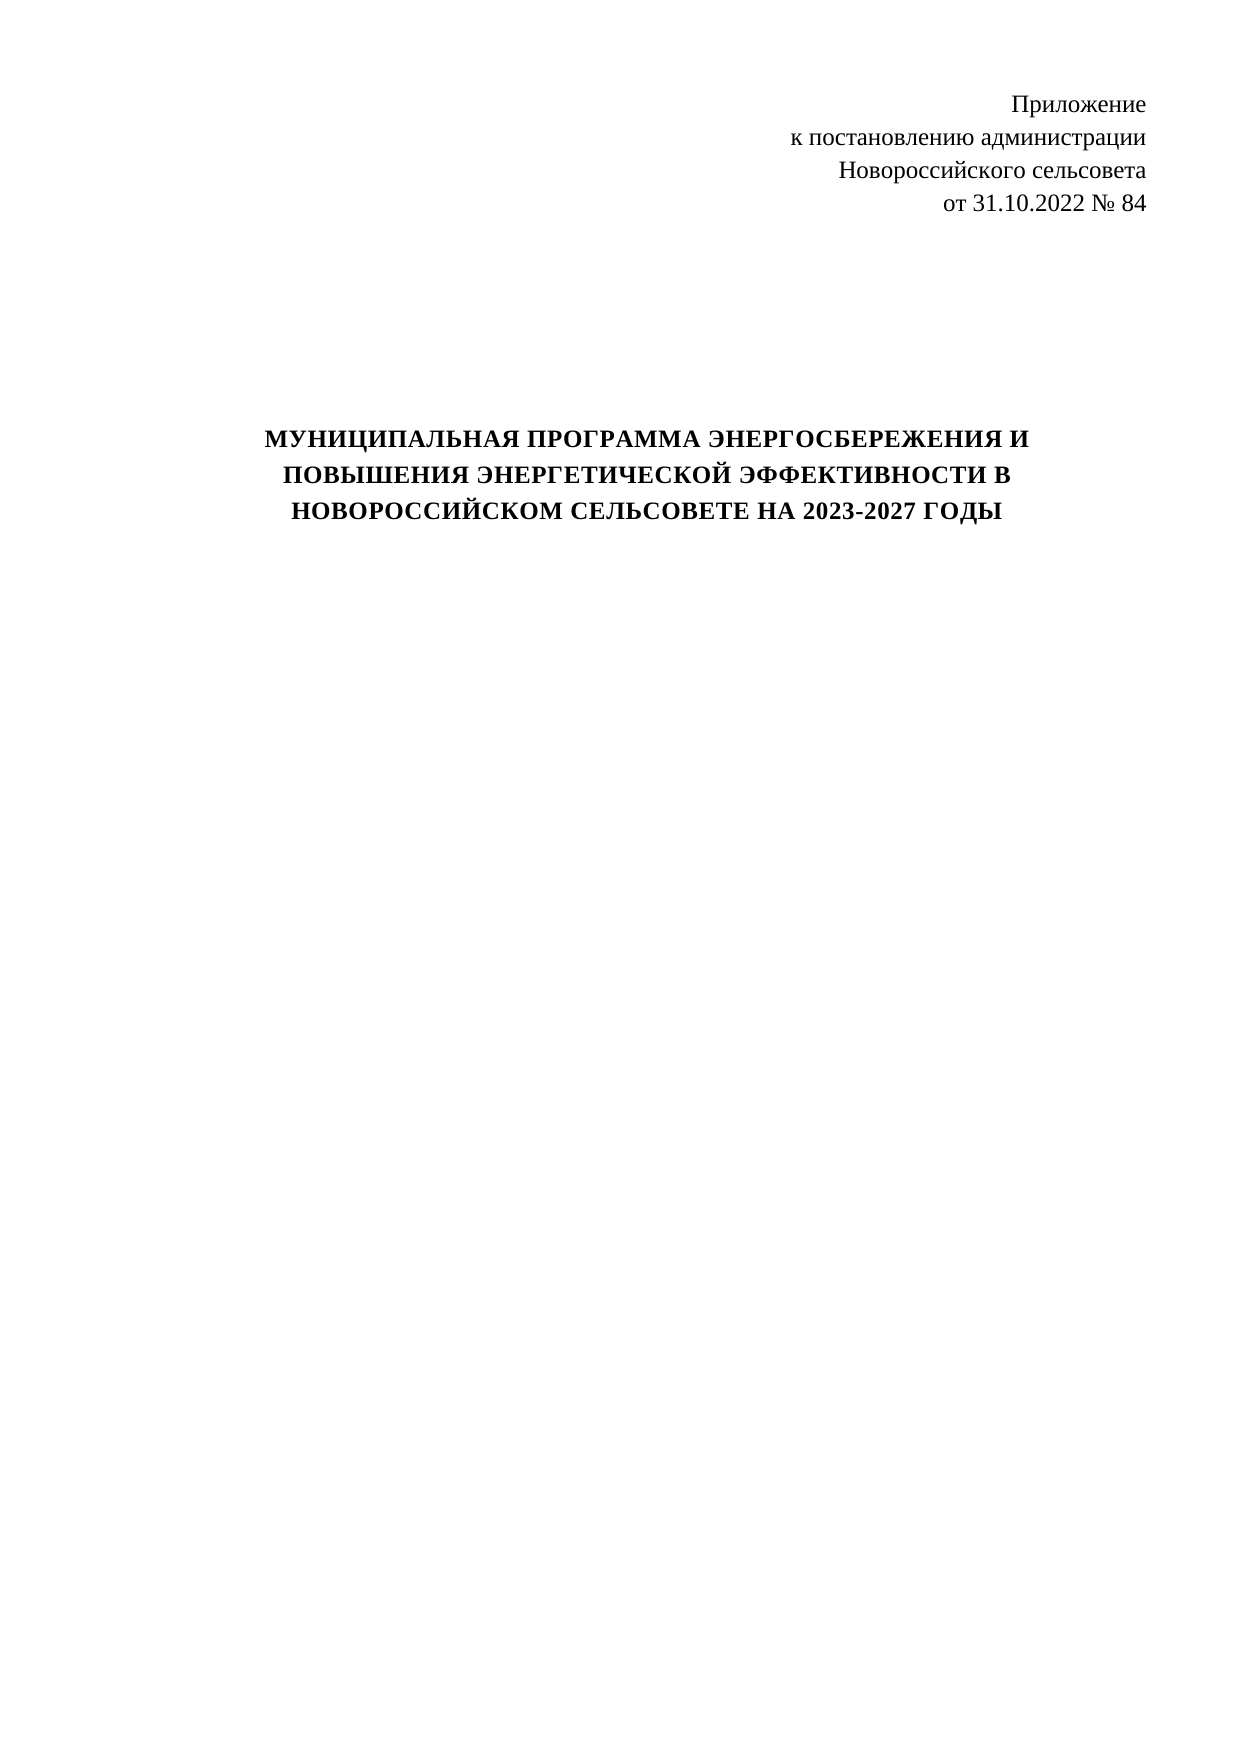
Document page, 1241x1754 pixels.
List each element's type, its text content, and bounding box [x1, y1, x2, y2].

text к постановлению администрации [88, 122, 1146, 150]
text от 31.10.2022 № 84 [88, 188, 1146, 216]
text МУНИЦИПАЛЬНАЯ ПРОГРАММА ЭНЕРГОСБЕРЕЖЕНИЯ И ПОВЫШЕНИЯ ЭНЕРГЕТИЧЕСКОЙ ЭФФЕКТИВНОСТИ В НОВОРОССИЙСКОМ СЕЛЬСОВЕТЕ НА 2023-2027 ГОДЫ [177, 419, 1117, 527]
text Приложение [88, 89, 1146, 117]
text Новороссийского сельсовета [88, 155, 1146, 183]
